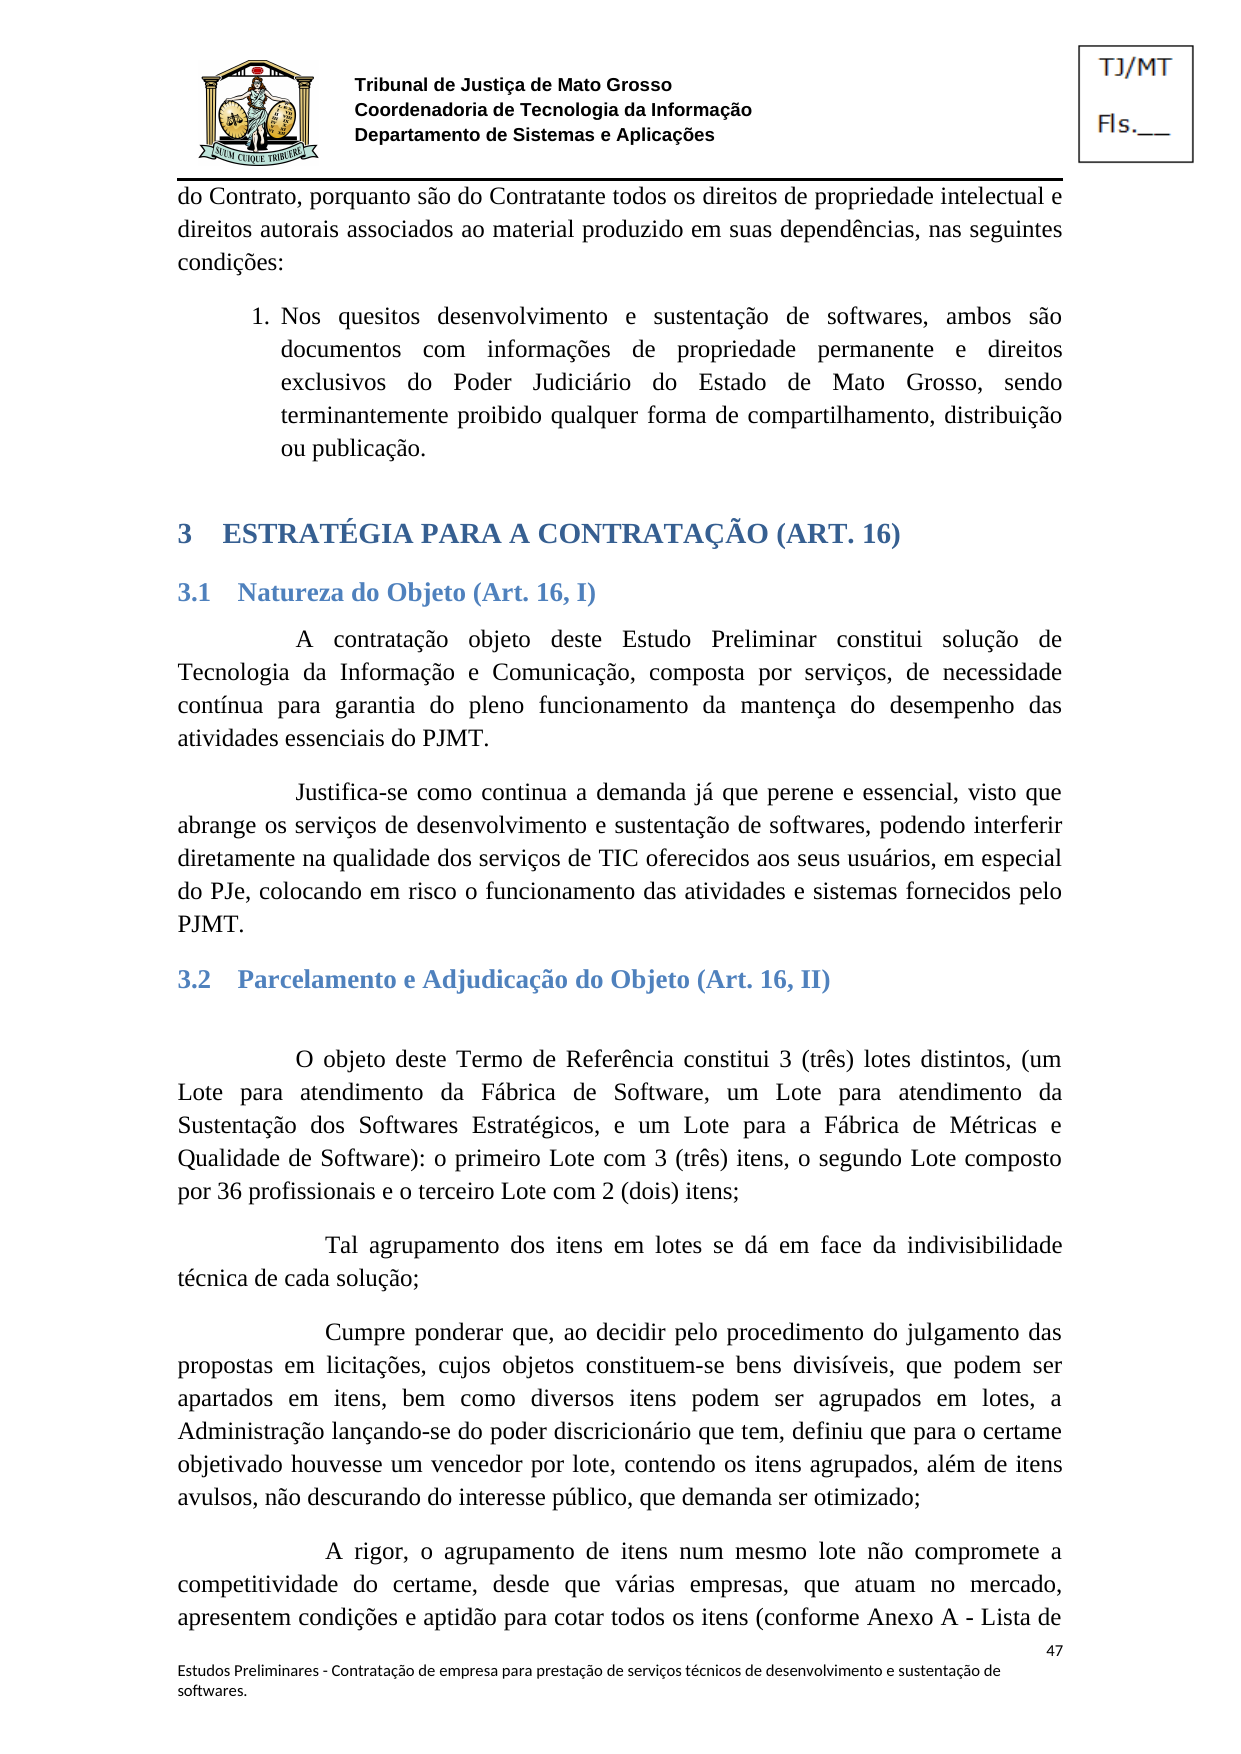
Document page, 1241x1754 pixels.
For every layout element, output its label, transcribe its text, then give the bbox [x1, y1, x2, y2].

text A contratação objeto deste Estudo Preliminar constitui solução de Tecnologia da Informação e Comunicação, composta por serviços, de necessidade contínua para garantia do pleno funcionamento da mantença do desempenho das atividades essenciais do PJMT. [177, 624, 1063, 752]
text Tal agrupamento dos itens em lotes se dá em face da indivisibilidade técnica de cada solução; [177, 1230, 1063, 1292]
subtitle Natureza do Objeto (Art. 16, I) [177, 576, 1063, 607]
picture [1074, 44, 1200, 166]
picture [198, 60, 319, 166]
text Justifica-se como continua a demanda já que perene e essencial, visto que abrange os serviços de desenvolvimento e sustentação de softwares, podendo interferir diretamente na qualidade dos serviços de TIC oferecidos aos seus usuários, em especial do PJe, colocando em risco o funcionamento das atividades e sistemas fornecidos pelo PJMT. [177, 777, 1063, 938]
subtitle ESTRATÉGIA PARA A CONTRATAÇÃO (Art. 16) [177, 516, 1063, 550]
subtitle Parcelamento e Adjudicação do Objeto (Art. 16, II) [177, 963, 1063, 994]
text Cumpre ponderar que, ao decidir pelo procedimento do julgamento das propostas em licitações, cujos objetos constituem-se bens divisíveis, que podem ser apartados em itens, bem como diversos itens podem ser agrupados em lotes, a Administração lançando-se do poder discricionário que tem, definiu que para o certame objetivado houvesse um vencedor por lote, contendo os itens agrupados, além de itens avulsos, não descurando do interesse público, que demanda ser otimizado; [177, 1317, 1063, 1511]
list Nos quesitos desenvolvimento e sustentação de softwares, ambos são documentos com informações de propriedade permanente e direitos exclusivos do Poder Judiciário do Estado de Mato Grosso, sendo terminantemente proibido qualquer forma de compartilhamento, distribuição ou publicação. [251, 301, 1063, 462]
text O objeto deste Termo de Referência constitui 3 (três) lotes distintos, (um Lote para atendimento da Fábrica de Software, um Lote para atendimento da Sustentação dos Softwares Estratégicos, e um Lote para a Fábrica de Métricas e Qualidade de Software): o primeiro Lote com 3 (três) itens, o segundo Lote composto por 36 profissionais e o terceiro Lote com 2 (dois) itens; [177, 1044, 1063, 1205]
